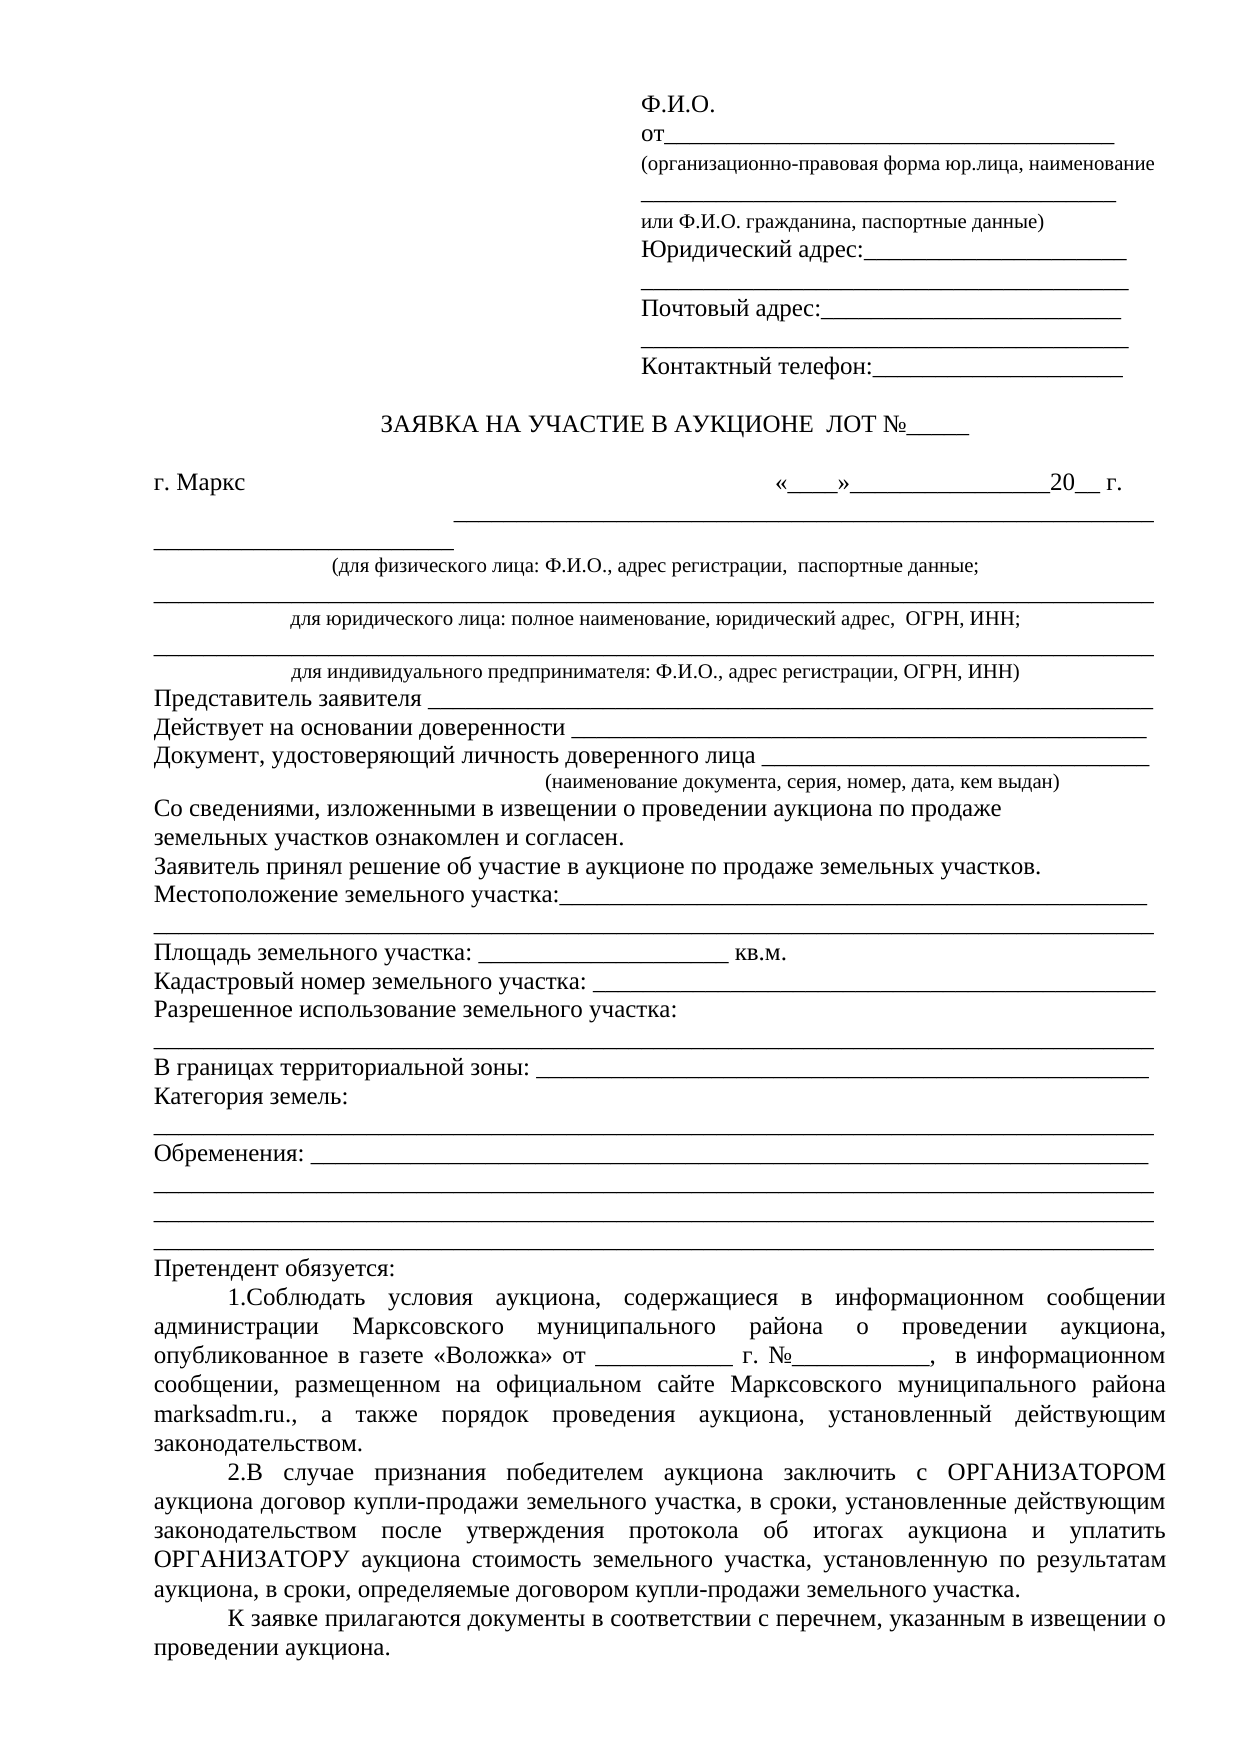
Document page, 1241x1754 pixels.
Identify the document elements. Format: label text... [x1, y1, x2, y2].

text ________________________________________________________________________________________________________________________________________________________________________________________________________________________________________________ [153, 1167, 1158, 1253]
text Ф.И.О. [641, 89, 1196, 118]
text Категория земель: ________________________________________________________________________________ [153, 1081, 1158, 1138]
text Почтовый адрес:________________________ [641, 293, 1196, 322]
text ________________________________________________________________________________ [153, 577, 1158, 606]
text ________________________________________________________________________________ [153, 630, 1158, 659]
text 1.Соблюдать условия аукциона, содержащиеся в информационном сообщении администрации Марксовского муниципального района о проведении аукциона, опубликованное в газете «Воложка» от ___________ г. №___________, в информационном сообщении, размещенном на официальном сайте Марксовского муниципального района marksadm.ru., а также порядок проведения аукциона, установленный действующим законодательством. [153, 1282, 1167, 1457]
text Со сведениями, изложенными в извещении о проведении аукциона по продаже [153, 793, 1158, 822]
text Действует на основании доверенности ______________________________________________ [153, 712, 1158, 740]
text Контактный телефон:____________________ [641, 351, 1196, 380]
text для индивидуального предпринимателя: Ф.И.О., адрес регистрации, ОГРН, ИНН) [153, 659, 1158, 683]
text для юридического лица: полное наименование, юридический адрес, ОГРН, ИНН; [153, 606, 1158, 630]
text Претендент обязуется: [153, 1253, 1196, 1282]
text К заявке прилагаются документы в соответствии с перечнем, указанным в извещении о проведении аукциона. [153, 1603, 1167, 1661]
text 2.В случае признания победителем аукциона заключить с ОРГАНИЗАТОРОМ аукциона договор купли-продажи земельного участка, в сроки, установленные действующим законодательством после утверждения протокола об итогах аукциона и уплатить ОРГАНИЗАТОРУ аукциона стоимость земельного участка, установленную по результатам аукциона, в сроки, определяемые договором купли-продажи земельного участка. [153, 1457, 1167, 1603]
text (организационно-правовая форма юр.лица, наименование [641, 147, 1196, 176]
text ______________________________________ [641, 176, 1196, 205]
text Местоположение земельного участка:_______________________________________________ [153, 879, 1158, 908]
text г. Маркс «____»________________20__ г. [153, 467, 1158, 496]
text Юридический адрес:_____________________ [641, 234, 1196, 264]
text от____________________________________ [641, 118, 1196, 147]
text _______________________________________ [641, 322, 1196, 351]
text Представитель заявителя __________________________________________________________ [153, 683, 1158, 712]
text _______________________________________ [641, 264, 1196, 293]
text Кадастровый номер земельного участка: _____________________________________________ [153, 966, 1158, 994]
text Площадь земельного участка: ____________________ кв.м. [153, 937, 1158, 966]
text ЗАЯВКА НА УЧАСТИЕ В АУКЦИОНЕ ЛОТ №_____ [153, 409, 1196, 438]
text Заявитель принял решение об участие в аукционе по продаже земельных участков. [153, 851, 1158, 879]
text (для физического лица: Ф.И.О., адрес регистрации, паспортные данные; [153, 553, 1158, 577]
text ________________________________________________________________________________ [153, 496, 1158, 553]
text или Ф.И.О. гражданина, паспортные данные) [641, 205, 1196, 234]
text Обременения: ___________________________________________________________________ [153, 1138, 1158, 1167]
text (наименование документа, серия, номер, дата, кем выдан) [153, 769, 1158, 793]
text земельных участков ознакомлен и согласен. [153, 822, 1158, 851]
text В границах территориальной зоны: _________________________________________________ [153, 1052, 1158, 1081]
text Документ, удостоверяющий личность доверенного лица _______________________________ [153, 740, 1158, 769]
text ________________________________________________________________________________ [153, 908, 1158, 937]
text Разрешенное использование земельного участка: ________________________________________________________________________________ [153, 994, 1158, 1052]
